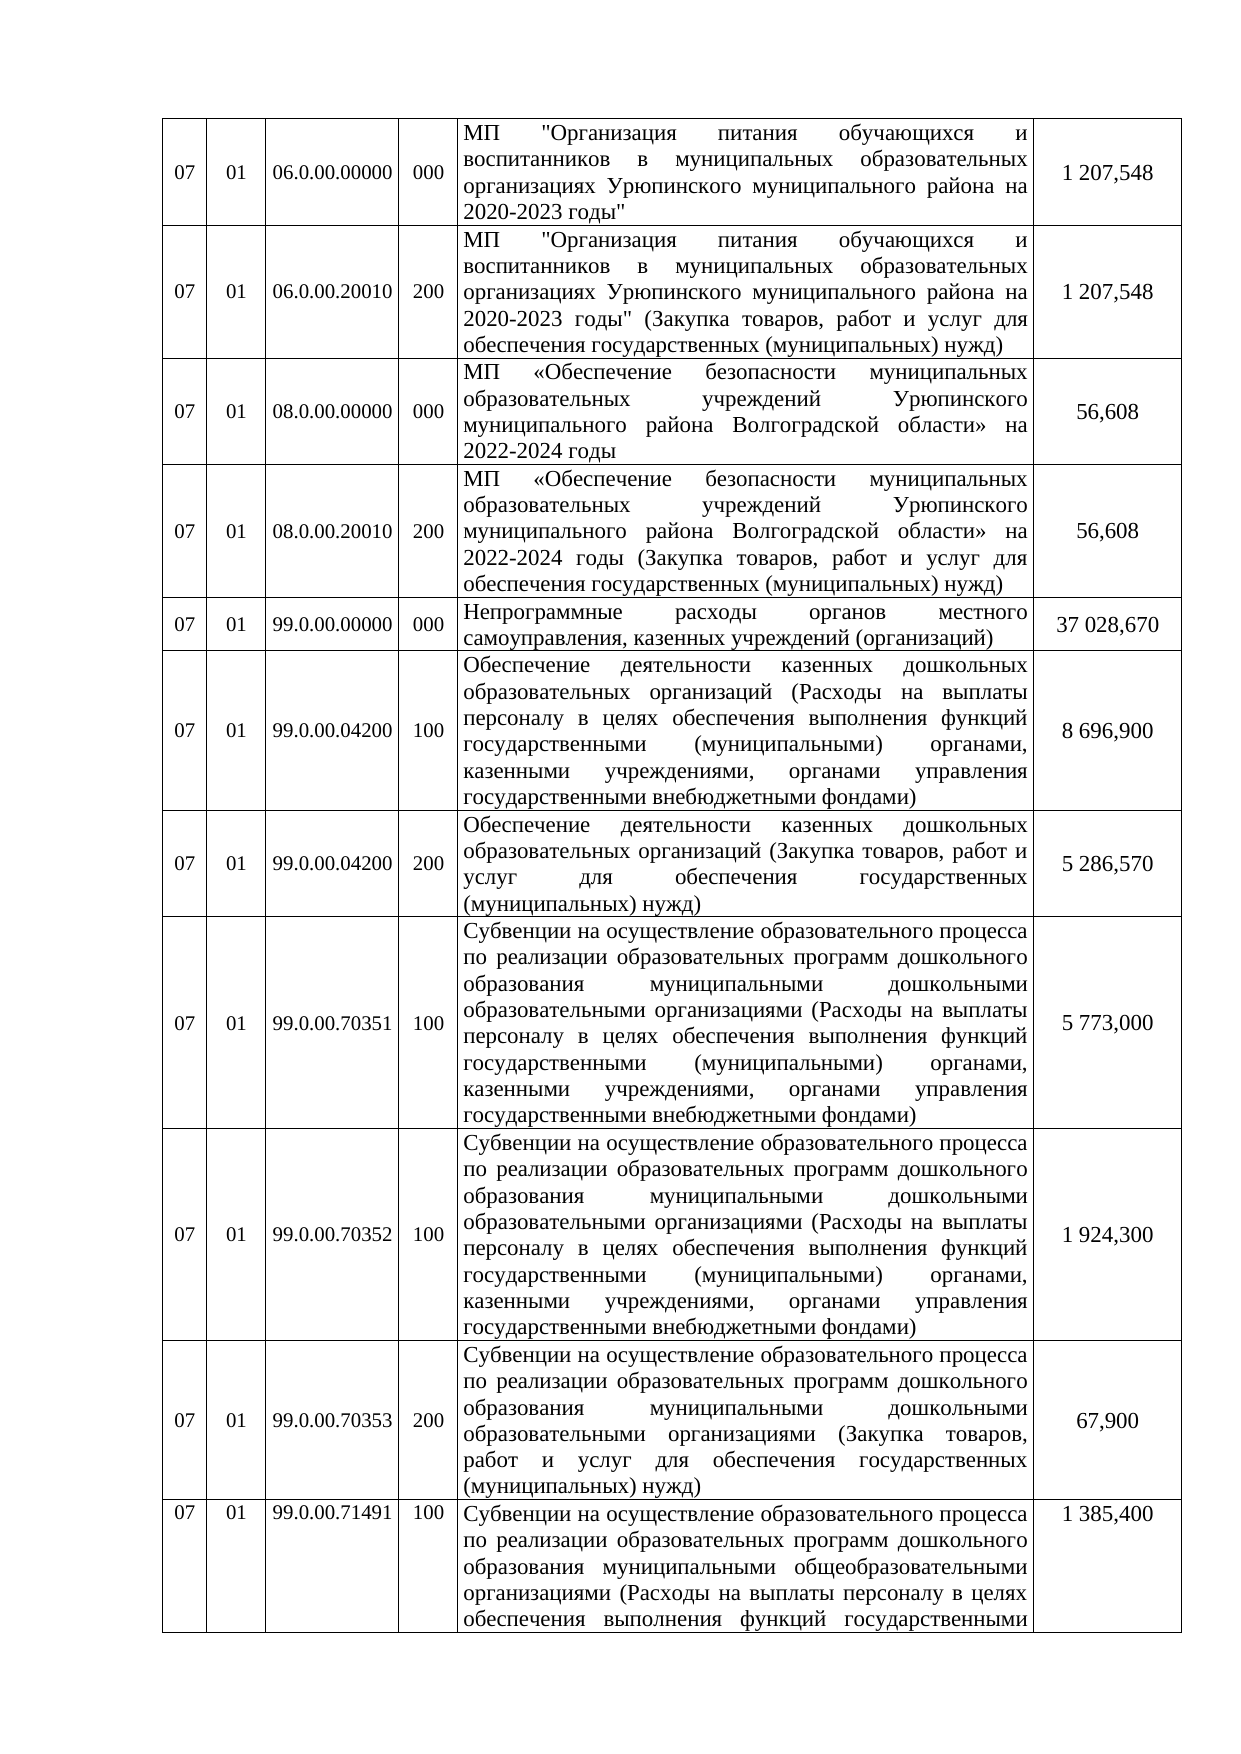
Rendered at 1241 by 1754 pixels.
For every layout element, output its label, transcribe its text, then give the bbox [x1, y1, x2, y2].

table_cell 07 [163, 119, 206, 224]
table_cell 06.0.00.20010 [266, 226, 398, 357]
table_cell 01 [207, 811, 265, 916]
table_cell 07 [163, 598, 206, 650]
table_cell 99.0.00.71491 [266, 1500, 398, 1632]
table_cell 100 [399, 917, 457, 1128]
table_cell 000 [399, 359, 457, 464]
table_cell 200 [399, 1341, 457, 1499]
table_cell 01 [207, 651, 265, 809]
table_cell Субвенции на осуществление образовательного процесса по реализации образовательных программ дошкольного образования муниципальными дошкольными образовательными организациями (Расходы на выплаты персоналу в целях обеспечения выполнения функций государственными (муниципальными) органами, казенными учреждениями, органами управления государственными внебюджетными фондами) [458, 1129, 1033, 1340]
table_cell 100 [399, 1129, 457, 1340]
table_cell 01 [207, 917, 265, 1128]
table_cell 5 773,000 [1034, 917, 1181, 1128]
table_cell 200 [399, 465, 457, 597]
table_cell 01 [207, 119, 265, 224]
table_cell 01 [207, 1500, 265, 1632]
table_cell 000 [399, 598, 457, 650]
table_cell 99.0.00.04200 [266, 651, 398, 809]
table_cell 06.0.00.00000 [266, 119, 398, 224]
table_cell 01 [207, 1341, 265, 1499]
table_cell 07 [163, 465, 206, 597]
table_cell 67,900 [1034, 1341, 1181, 1499]
table_cell 01 [207, 359, 265, 464]
table_cell 37 028,670 [1034, 598, 1181, 650]
table_cell Обеспечение деятельности казенных дошкольных образовательных организаций (Расходы на выплаты персоналу в целях обеспечения выполнения функций государственными (муниципальными) органами, казенными учреждениями, органами управления государственными внебюджетными фондами) [458, 651, 1033, 809]
table_cell Непрограммные расходы органов местного самоуправления, казенных учреждений (организаций) [458, 598, 1033, 650]
table_cell 1 385,400 [1034, 1500, 1181, 1632]
table_cell 200 [399, 811, 457, 916]
table_cell МП «Обеспечение безопасности муниципальных образовательных учреждений Урюпинского муниципального района Волгоградской области» на 2022-2024 годы (Закупка товаров, работ и услуг для обеспечения государственных (муниципальных) нужд) [458, 465, 1033, 597]
table_cell 99.0.00.70352 [266, 1129, 398, 1340]
table_cell 01 [207, 465, 265, 597]
table_cell 07 [163, 651, 206, 809]
table_cell 99.0.00.00000 [266, 598, 398, 650]
table_cell МП "Организация питания обучающихся и воспитанников в муниципальных образовательных организациях Урюпинского муниципального района на 2020-2023 годы" [458, 119, 1033, 224]
table_cell 01 [207, 1129, 265, 1340]
table_cell 99.0.00.70353 [266, 1341, 398, 1499]
table_cell 01 [207, 226, 265, 357]
table_cell 56,608 [1034, 465, 1181, 597]
table_cell МП «Обеспечение безопасности муниципальных образовательных учреждений Урюпинского муниципального района Волгоградской области» на 2022-2024 годы [458, 359, 1033, 464]
table_cell 07 [163, 1129, 206, 1340]
table_cell Субвенции на осуществление образовательного процесса по реализации образовательных программ дошкольного образования муниципальными дошкольными образовательными организациями (Расходы на выплаты персоналу в целях обеспечения выполнения функций государственными (муниципальными) органами, казенными учреждениями, органами управления государственными внебюджетными фондами) [458, 917, 1033, 1128]
table_cell 1 924,300 [1034, 1129, 1181, 1340]
table_cell 08.0.00.20010 [266, 465, 398, 597]
table_cell Обеспечение деятельности казенных дошкольных образовательных организаций (Закупка товаров, работ и услуг для обеспечения государственных (муниципальных) нужд) [458, 811, 1033, 916]
table_cell 5 286,570 [1034, 811, 1181, 916]
table_cell 1 207,548 [1034, 119, 1181, 224]
table_cell 8 696,900 [1034, 651, 1181, 809]
table_cell 100 [399, 1500, 457, 1632]
table_cell 07 [163, 359, 206, 464]
table_cell 08.0.00.00000 [266, 359, 398, 464]
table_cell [458, 1500, 1033, 1632]
table_cell 07 [163, 811, 206, 916]
table_cell 07 [163, 1500, 206, 1632]
table_cell 1 207,548 [1034, 226, 1181, 357]
table_cell МП "Организация питания обучающихся и воспитанников в муниципальных образовательных организациях Урюпинского муниципального района на 2020-2023 годы" (Закупка товаров, работ и услуг для обеспечения государственных (муниципальных) нужд) [458, 226, 1033, 357]
table_cell 99.0.00.04200 [266, 811, 398, 916]
table_cell 07 [163, 917, 206, 1128]
table_cell 01 [207, 598, 265, 650]
table_cell 56,608 [1034, 359, 1181, 464]
table_cell 200 [399, 226, 457, 357]
table_cell 000 [399, 119, 457, 224]
table_cell Субвенции на осуществление образовательного процесса по реализации образовательных программ дошкольного образования муниципальными дошкольными образовательными организациями (Закупка товаров, работ и услуг для обеспечения государственных (муниципальных) нужд) [458, 1341, 1033, 1499]
table_cell 07 [163, 1341, 206, 1499]
table_cell 100 [399, 651, 457, 809]
table_cell 07 [163, 226, 206, 357]
table_cell 99.0.00.70351 [266, 917, 398, 1128]
